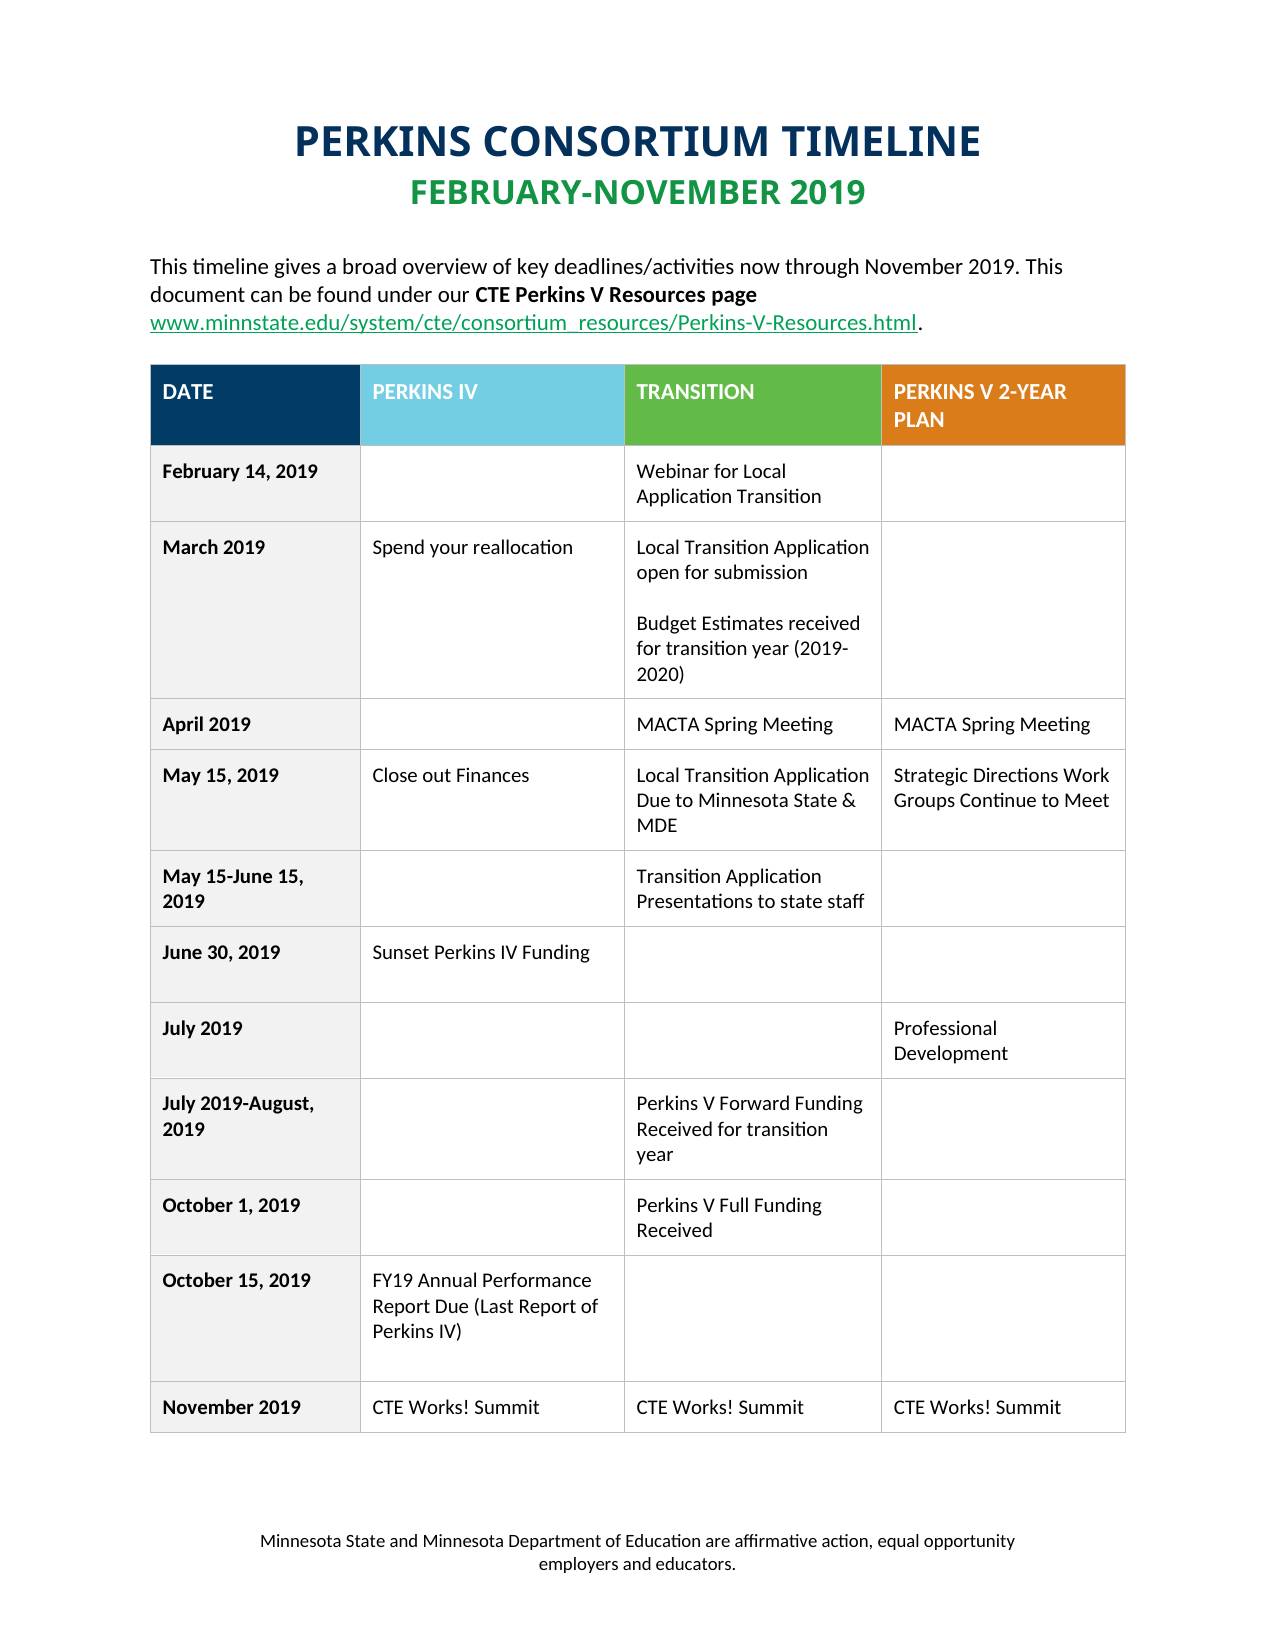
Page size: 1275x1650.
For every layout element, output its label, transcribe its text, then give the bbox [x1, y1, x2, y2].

table_cell MACTA Spring Meeting [882, 699, 1125, 749]
table_cell [361, 699, 624, 749]
table_cell Local Transition Application open for submission Budget Estimates received for transition year (2019-2020) [625, 522, 881, 698]
table_cell [361, 446, 624, 521]
table_cell [882, 1180, 1125, 1254]
table_cell [882, 851, 1125, 926]
table_cell [625, 1003, 881, 1077]
table_cell July 2019 [151, 1003, 360, 1077]
subtitle Perkins Consortium Timeline February-November 2019 [150, 112, 1125, 214]
table_cell October 15, 2019 [151, 1256, 360, 1381]
table_header DATE [151, 365, 360, 445]
table_cell [625, 927, 881, 1002]
table_cell March 2019 [151, 522, 360, 698]
table_cell April 2019 [151, 699, 360, 749]
table_cell [625, 1256, 881, 1381]
table_cell [361, 1079, 624, 1179]
table_header PERKINS IV [361, 365, 624, 445]
table_cell Webinar for Local Application Transition [625, 446, 881, 521]
table_cell [882, 1256, 1125, 1381]
table_cell Perkins V Forward Funding Received for transition year [625, 1079, 881, 1179]
table_cell Transition Application Presentations to state staff [625, 851, 881, 926]
table_cell Professional Development [882, 1003, 1125, 1077]
text This timeline gives a broad overview of key deadlines/activities now through November 2019. This document can be found under our CTE Perkins V Resources page www.minnstate.edu/system/cte/consortium_resources/Perkins-V-Resources.html. [150, 252, 1125, 336]
table_cell July 2019-August, 2019 [151, 1079, 360, 1179]
table_cell FY19 Annual Performance Report Due (Last Report of Perkins IV) [361, 1256, 624, 1381]
table_cell Spend your reallocation [361, 522, 624, 698]
table_cell CTE Works! Summit [882, 1382, 1125, 1432]
table_cell November 2019 [151, 1382, 360, 1432]
table_header PERKINS V 2-YEAR PLAN [882, 365, 1125, 445]
table_cell Sunset Perkins IV Funding [361, 927, 624, 1002]
table_cell [361, 851, 624, 926]
table_cell Local Transition Application Due to Minnesota State & MDE [625, 750, 881, 850]
table_cell [361, 1180, 624, 1254]
table_cell Close out Finances [361, 750, 624, 850]
table_cell [882, 1079, 1125, 1179]
table_cell [361, 1003, 624, 1077]
table_cell CTE Works! Summit [361, 1382, 624, 1432]
table_cell [882, 522, 1125, 698]
table_cell [882, 446, 1125, 521]
table_cell February 14, 2019 [151, 446, 360, 521]
table_cell MACTA Spring Meeting [625, 699, 881, 749]
table_cell May 15, 2019 [151, 750, 360, 850]
table_cell [882, 927, 1125, 1002]
table_cell June 30, 2019 [151, 927, 360, 1002]
table_cell CTE Works! Summit [625, 1382, 881, 1432]
table_cell Perkins V Full Funding Received [625, 1180, 881, 1254]
table_cell May 15-June 15, 2019 [151, 851, 360, 926]
table_cell Strategic Directions Work Groups Continue to Meet [882, 750, 1125, 850]
table_header TRANSITION [625, 365, 881, 445]
table_cell October 1, 2019 [151, 1180, 360, 1254]
